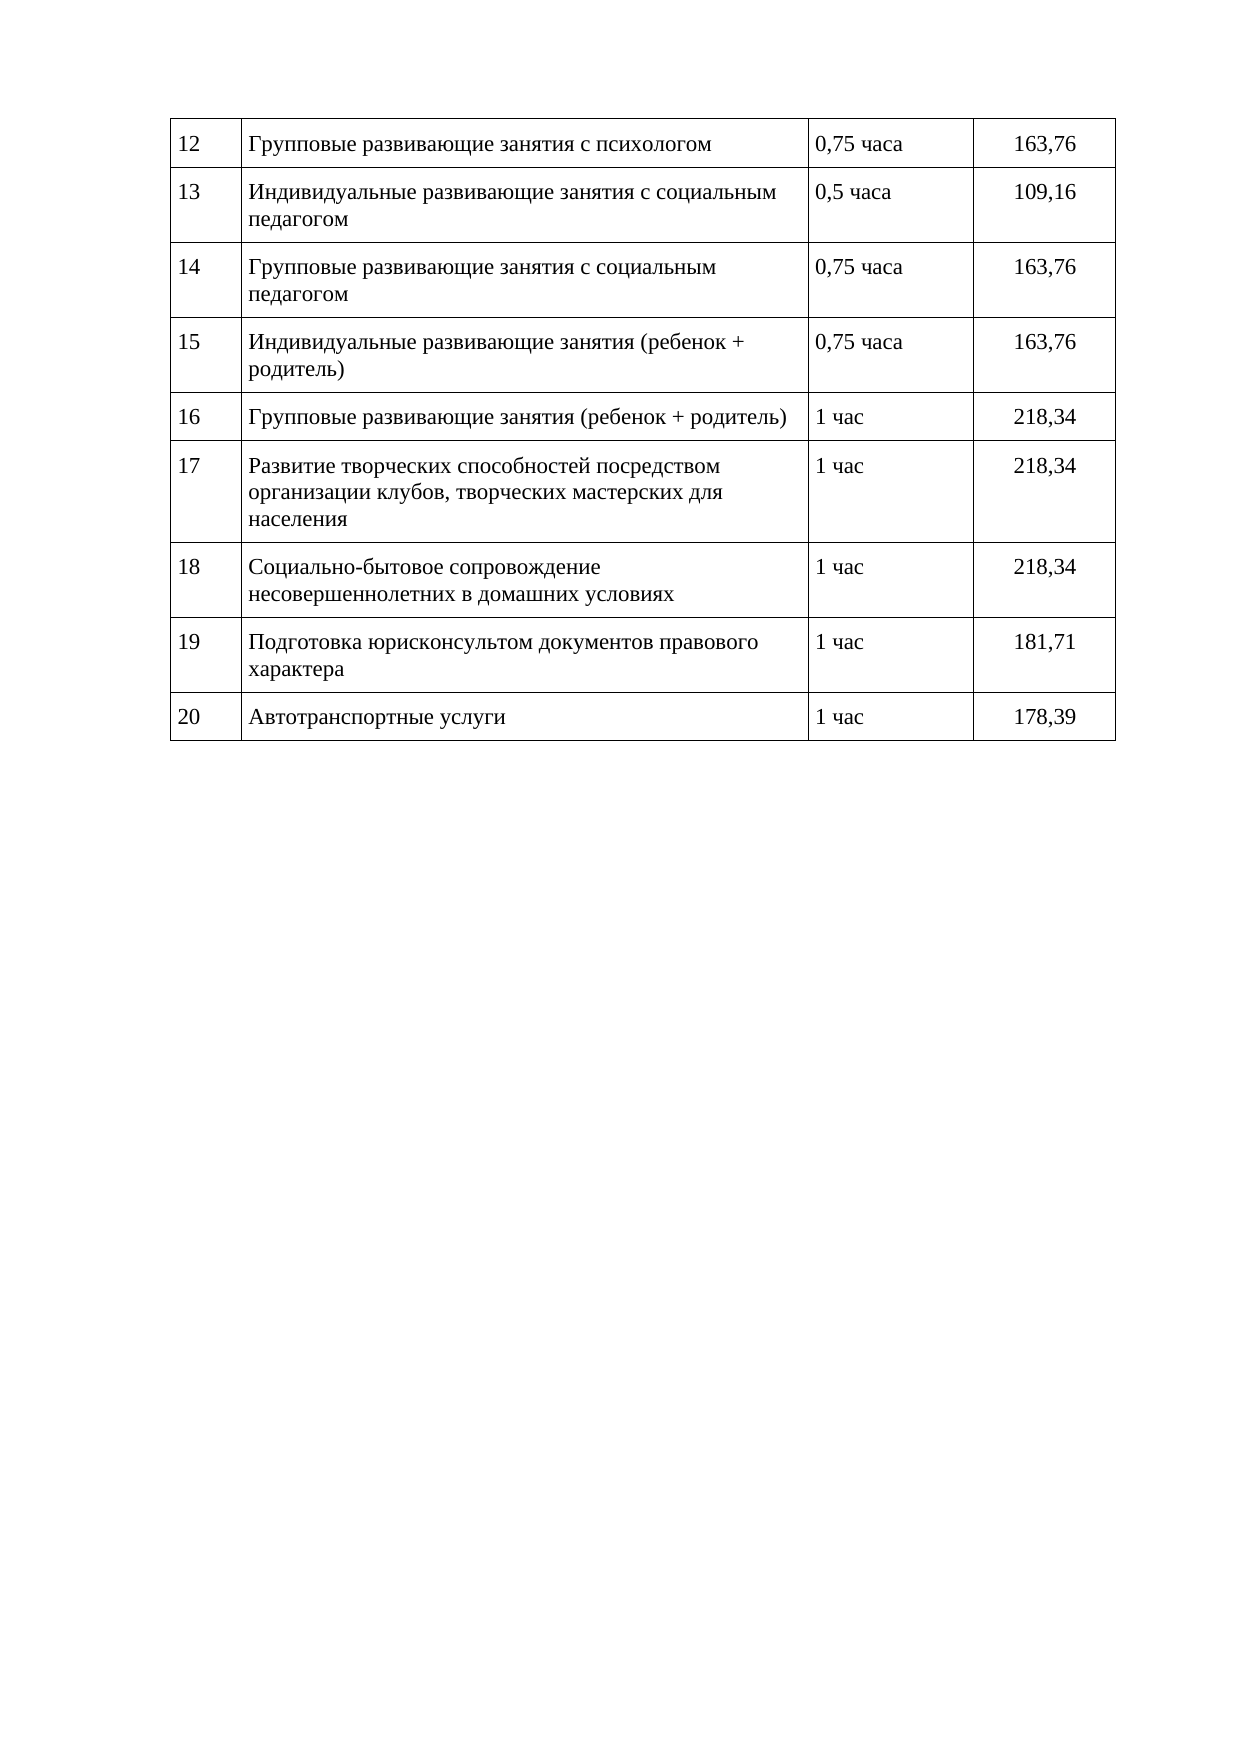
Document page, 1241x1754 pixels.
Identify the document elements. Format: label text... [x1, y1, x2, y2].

table_cell Развитие творческих способностей посредством организации клубов, творческих мастерских для населения [242, 441, 808, 542]
table_cell 0,75 часа [809, 318, 973, 392]
table_cell Индивидуальные развивающие занятия с социальным педагогом [242, 168, 808, 242]
table_cell 218,34 [974, 441, 1115, 542]
table_cell 0,75 часа [809, 243, 973, 317]
table_cell 18 [171, 543, 241, 617]
table_cell Социально-бытовое сопровождение несовершеннолетних в домашних условиях [242, 543, 808, 617]
table_cell 14 [171, 243, 241, 317]
table_cell 163,76 [974, 318, 1115, 392]
table_cell 178,39 [974, 693, 1115, 740]
table_cell 1 час [809, 693, 973, 740]
table_cell 13 [171, 168, 241, 242]
table_cell Автотранспортные услуги [242, 693, 808, 740]
table_cell 1 час [809, 618, 973, 692]
table_cell 17 [171, 441, 241, 542]
table_cell 12 [171, 119, 241, 167]
table_cell Групповые развивающие занятия с психологом [242, 119, 808, 167]
table_cell 181,71 [974, 618, 1115, 692]
table_cell Групповые развивающие занятия с социальным педагогом [242, 243, 808, 317]
table_cell 1 час [809, 543, 973, 617]
table_cell 0,75 часа [809, 119, 973, 167]
table_cell 15 [171, 318, 241, 392]
table_cell 16 [171, 393, 241, 440]
table_cell 19 [171, 618, 241, 692]
table_cell Подготовка юрисконсультом документов правового характера [242, 618, 808, 692]
table_cell 218,34 [974, 393, 1115, 440]
table_cell 1 час [809, 441, 973, 542]
table_cell 0,5 часа [809, 168, 973, 242]
table_cell Групповые развивающие занятия (ребенок + родитель) [242, 393, 808, 440]
table_cell 109,16 [974, 168, 1115, 242]
table_cell 20 [171, 693, 241, 740]
table_cell 218,34 [974, 543, 1115, 617]
table_cell Индивидуальные развивающие занятия (ребенок + родитель) [242, 318, 808, 392]
table_cell 1 час [809, 393, 973, 440]
table_cell 163,76 [974, 119, 1115, 167]
table_cell 163,76 [974, 243, 1115, 317]
